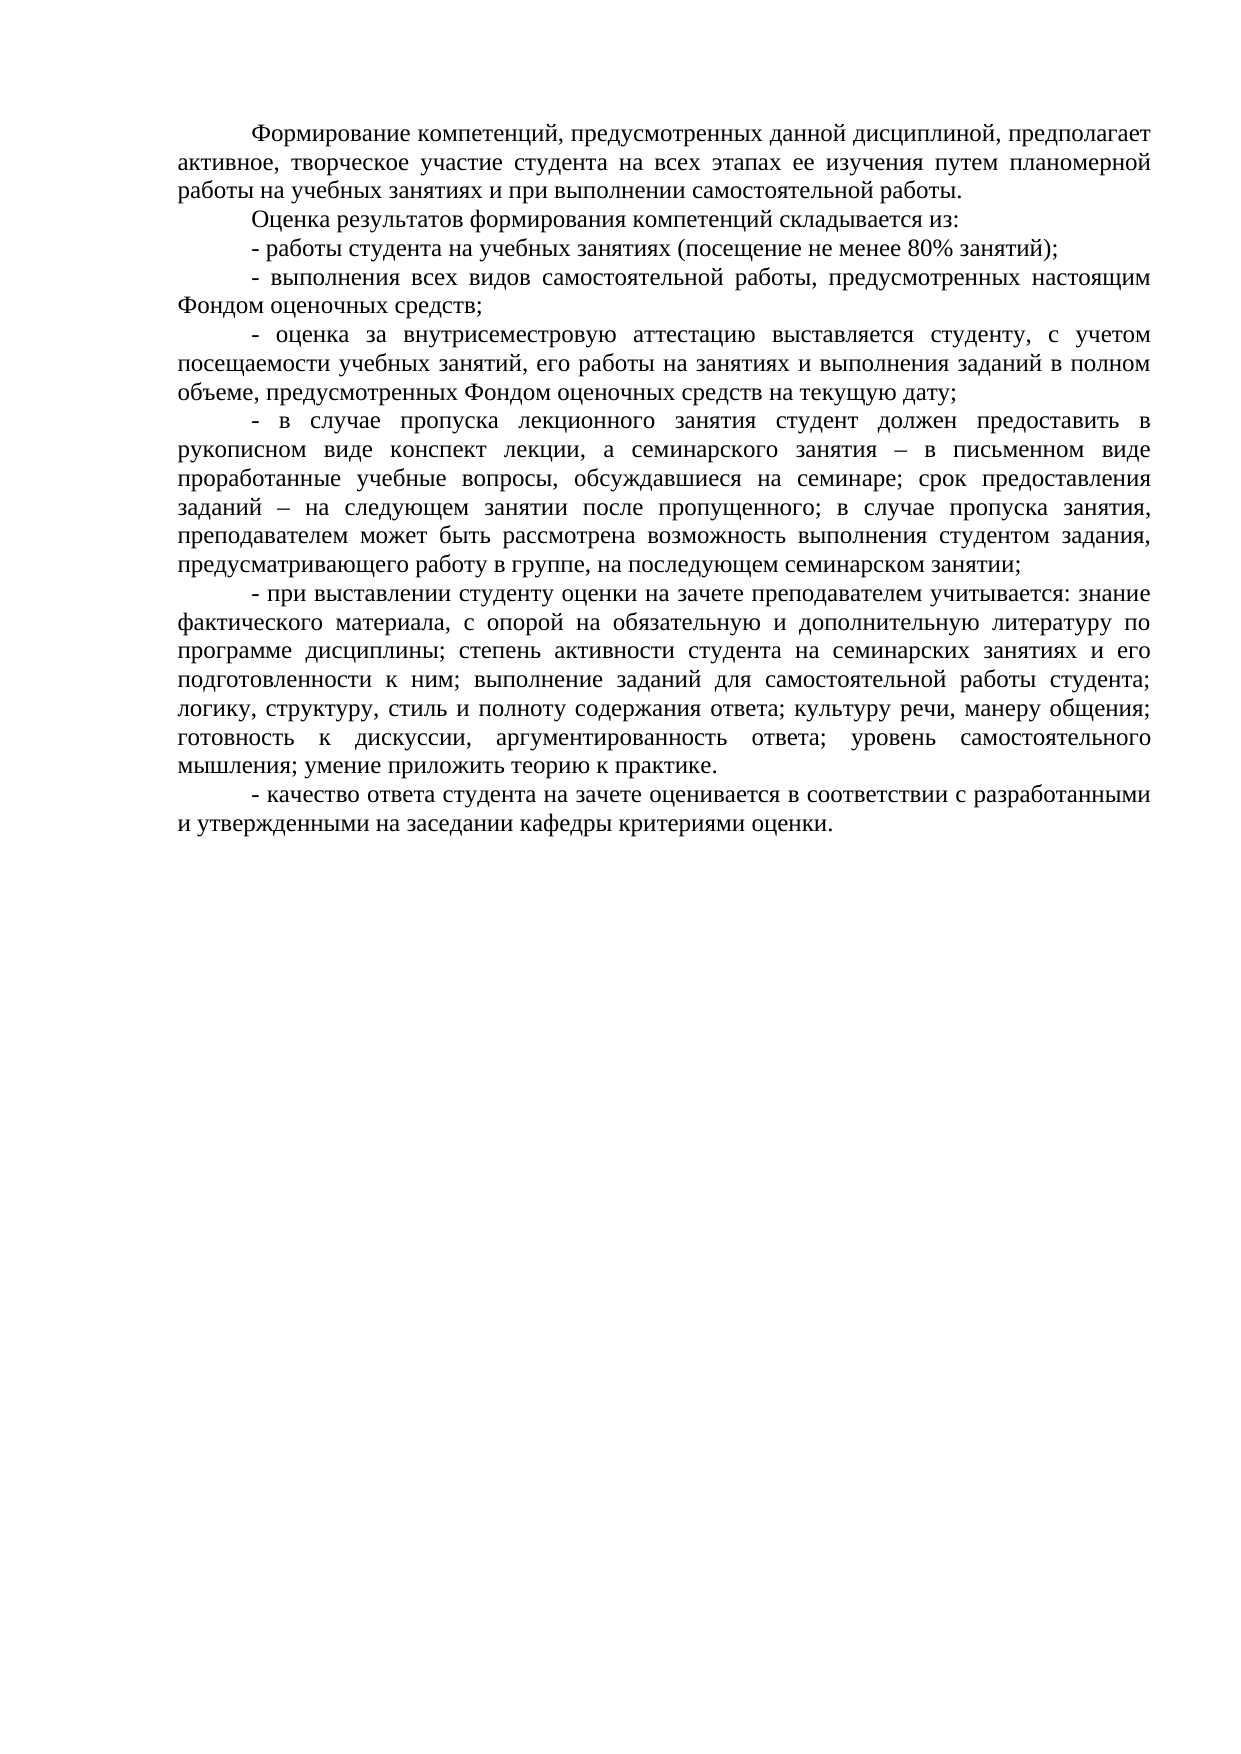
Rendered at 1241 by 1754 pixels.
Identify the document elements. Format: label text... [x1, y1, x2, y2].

text - в случае пропуска лекционного занятия студент должен предоставить в рукописном виде конспект лекции, а семинарского занятия – в письменном виде проработанные учебные вопросы, обсуждавшиеся на семинаре; срок предоставления заданий – на следующем занятии после пропущенного; в случае пропуска занятия, преподавателем может быть рассмотрена возможность выполнения студентом задания, предусматривающего работу в группе, на последующем семинарском занятии; [177, 406, 1152, 578]
text - оценка за внутрисеместровую аттестацию выставляется студенту, с учетом посещаемости учебных занятий, его работы на занятиях и выполнения заданий в полном объеме, предусмотренных Фондом оценочных средств на текущую дату; [177, 319, 1152, 406]
text Формирование компетенций, предусмотренных данной дисциплиной, предполагает активное, творческое участие студента на всех этапах ее изучения путем планомерной работы на учебных занятиях и при выполнении самостоятельной работы. [177, 118, 1152, 204]
text - работы студента на учебных занятиях (посещение не менее 80% занятий); [177, 233, 1152, 262]
text Оценка результатов формирования компетенций складывается из: [177, 204, 1152, 233]
text - качество ответа студента на зачете оценивается в соответствии с разработанными и утвержденными на заседании кафедры критериями оценки. [177, 779, 1152, 837]
text - выполнения всех видов самостоятельной работы, предусмотренных настоящим Фондом оценочных средств; [177, 262, 1152, 319]
text - при выставлении студенту оценки на зачете преподавателем учитывается: знание фактического материала, с опорой на обязательную и дополнительную литературу по программе дисциплины; степень активности студента на семинарских занятиях и его подготовленности к ним; выполнение заданий для самостоятельной работы студента; логику, структуру, стиль и полноту содержания ответа; культуру речи, манеру общения; готовность к дискуссии, аргументированность ответа; уровень самостоятельного мышления; умение приложить теорию к практике. [177, 578, 1152, 779]
